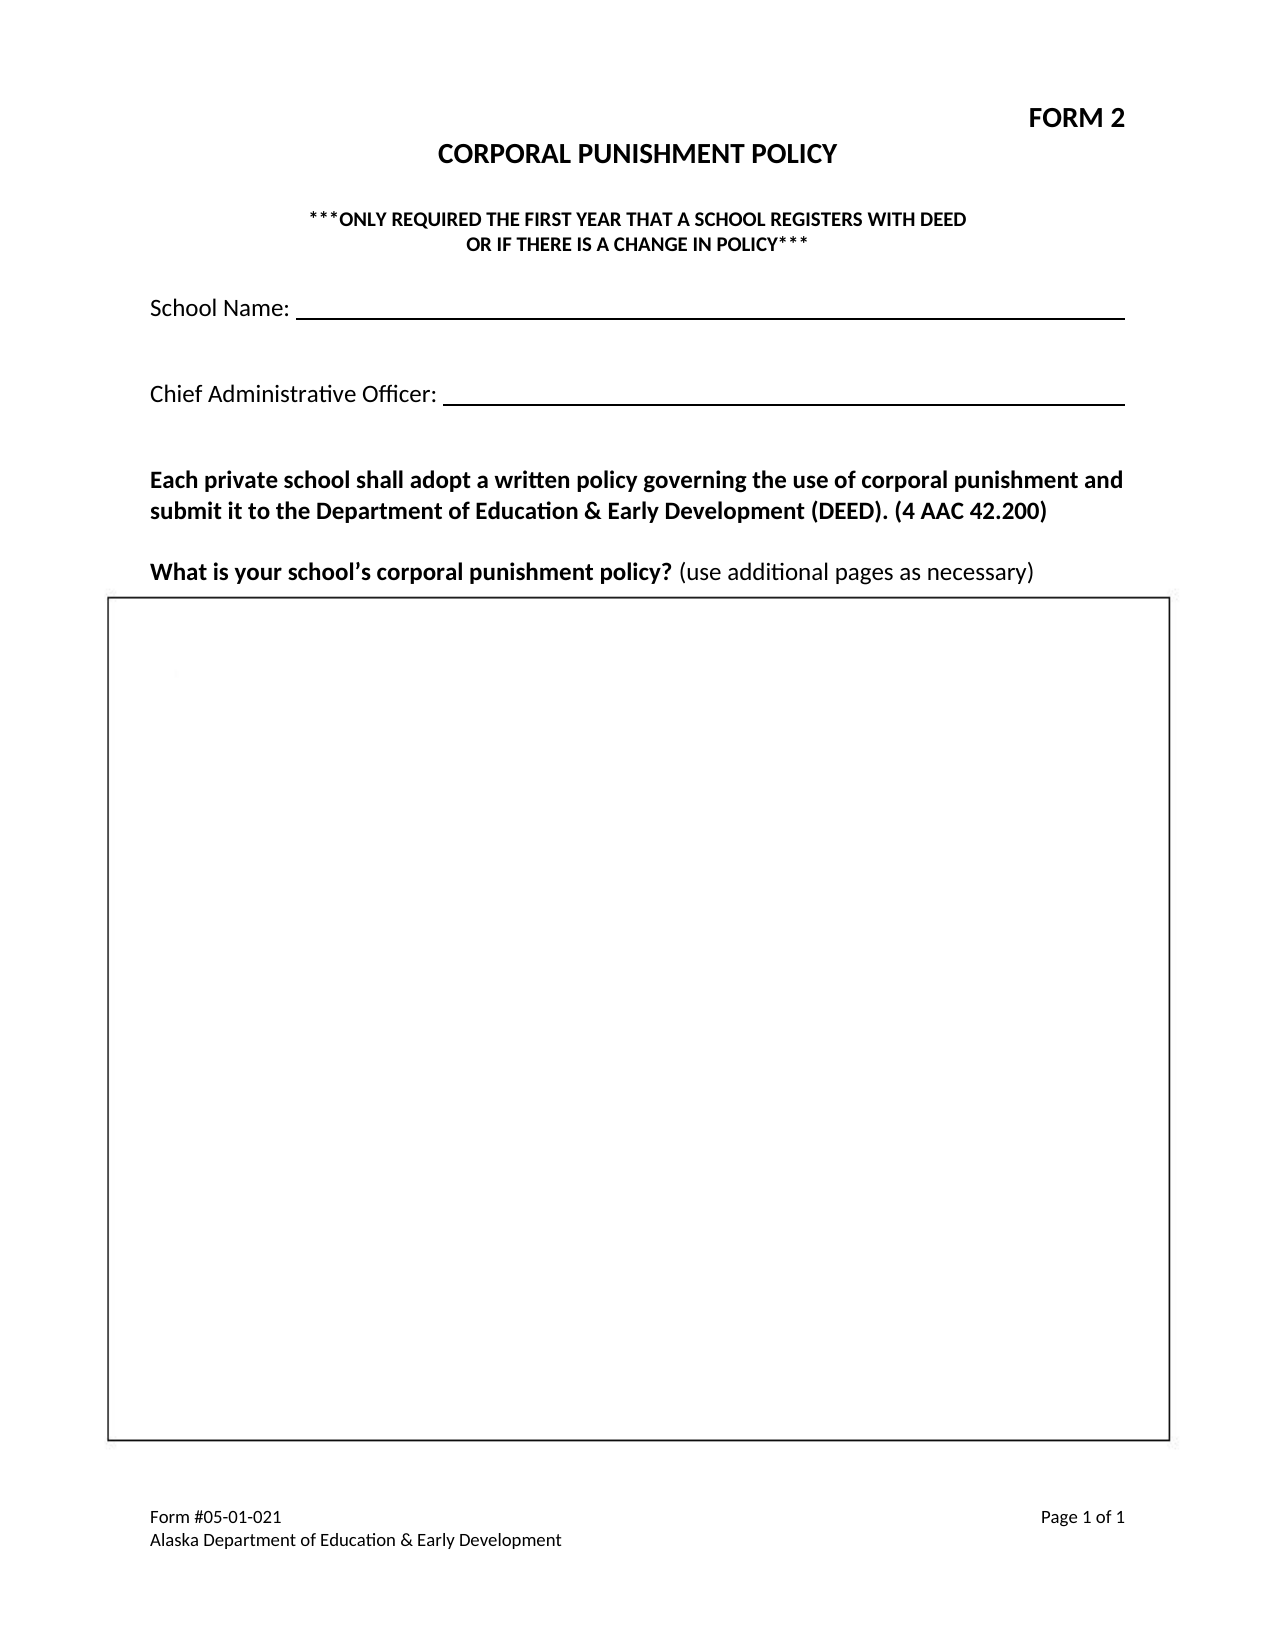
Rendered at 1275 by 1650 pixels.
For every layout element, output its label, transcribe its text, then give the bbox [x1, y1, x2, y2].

subtitle CORPORAL PUNISHMENT POLICY [150, 135, 1125, 170]
text Each private school shall adopt a written policy governing the use of corporal punishment and submit it to the Department of Education & Early Development (DEED). (4 AAC 42.200) [150, 464, 1125, 526]
text School Name: [150, 292, 1125, 323]
subtitle FORM 2 [150, 99, 1125, 135]
text OR IF THERE IS A CHANGE IN POLICY*** [150, 231, 1125, 257]
text What is your school’s corporal punishment policy? (use additional pages as necessary) [150, 556, 1125, 587]
text ***ONLY REQUIRED THE FIRST YEAR THAT A SCHOOL REGISTERS WITH DEED [150, 206, 1125, 231]
text Chief Administrative Officer: [150, 378, 1125, 409]
picture [81, 576, 1194, 1466]
